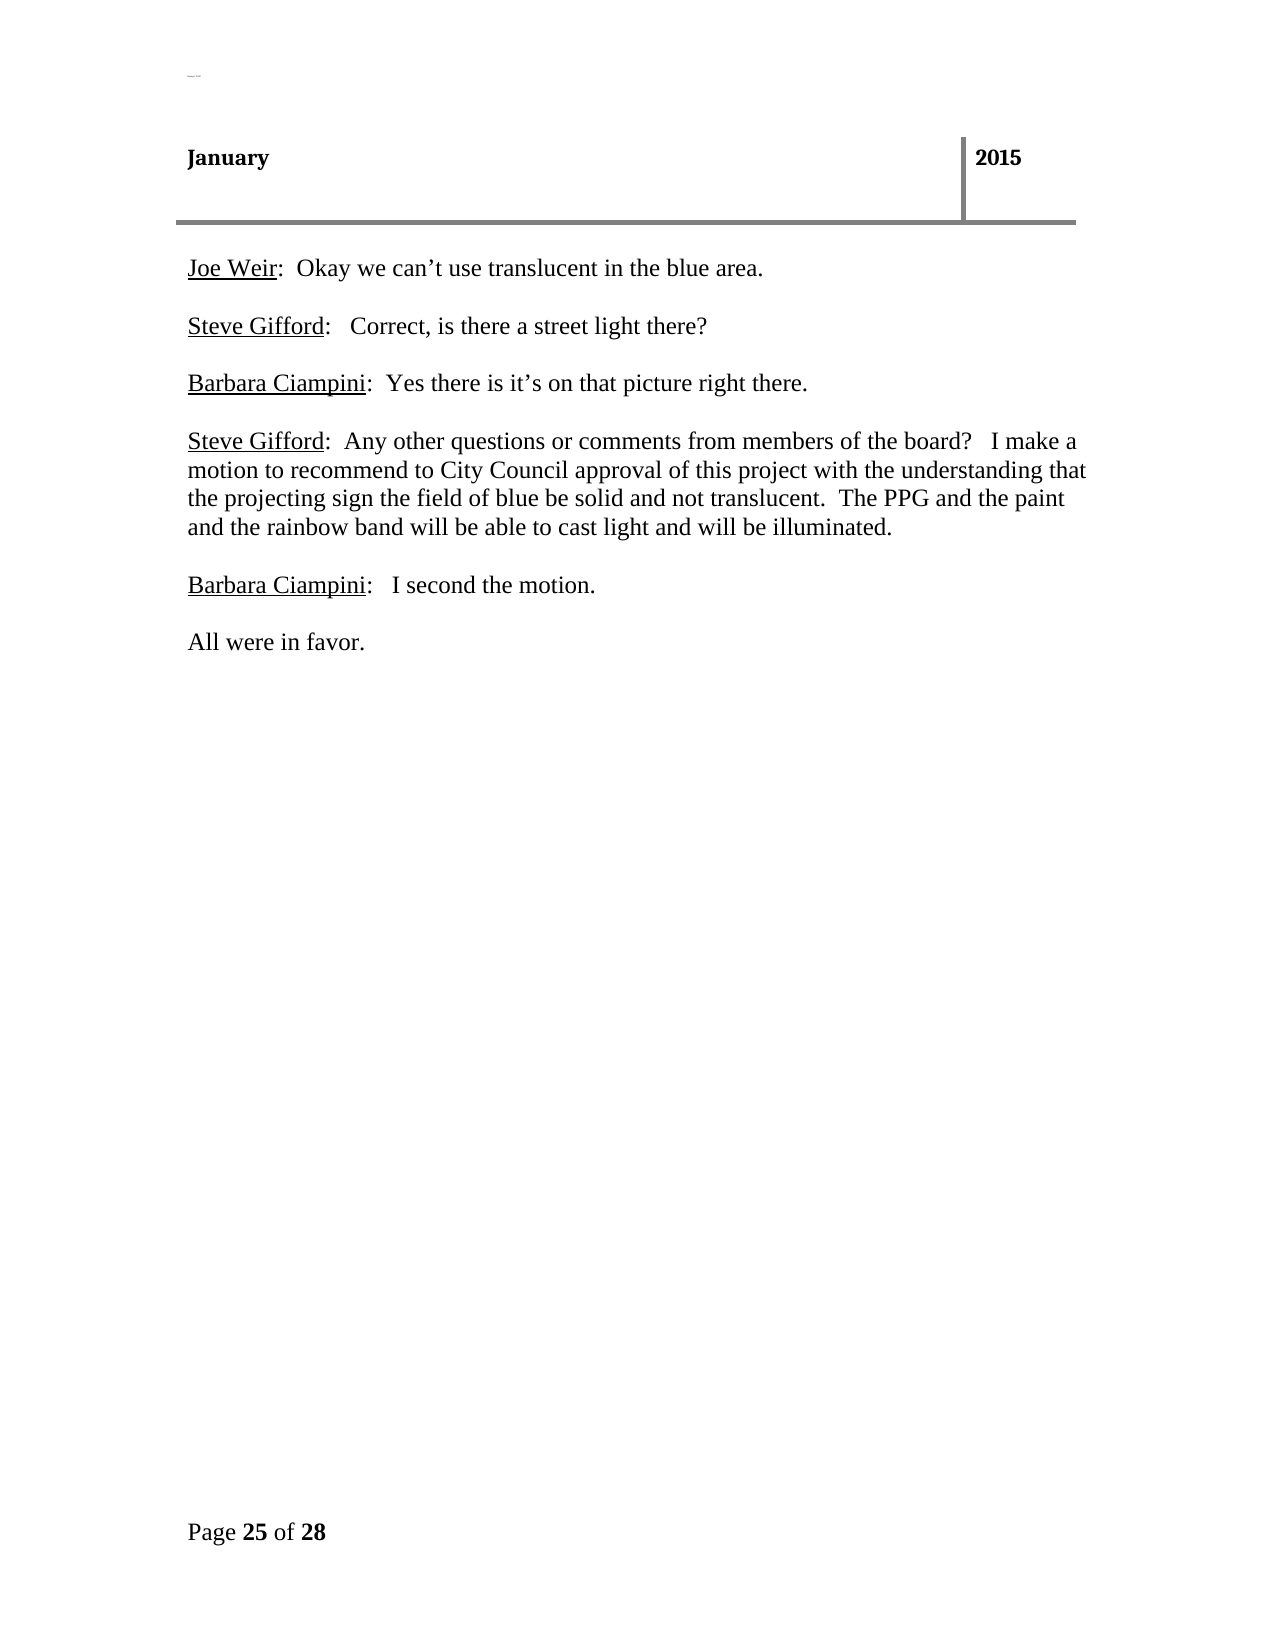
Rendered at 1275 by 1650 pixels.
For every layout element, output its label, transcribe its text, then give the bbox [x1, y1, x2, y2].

text Steve Gifford: Any other questions or comments from members of the board? I make a motion to recommend to City Council approval of this project with the understanding that the projecting sign the field of blue be solid and not translucent. The PPG and the paint and the rainbow band will be able to cast light and will be illuminated. [187, 426, 1087, 541]
text Barbara Ciampini: Yes there is it’s on that picture right there. [187, 368, 1087, 397]
text Barbara Ciampini: I second the motion. [187, 570, 1087, 598]
text All were in favor. [187, 627, 1087, 656]
text Steve Gifford: Correct, is there a street light there? [187, 311, 1087, 340]
text Joe Weir: Okay we can’t use translucent in the blue area. [187, 253, 1087, 282]
